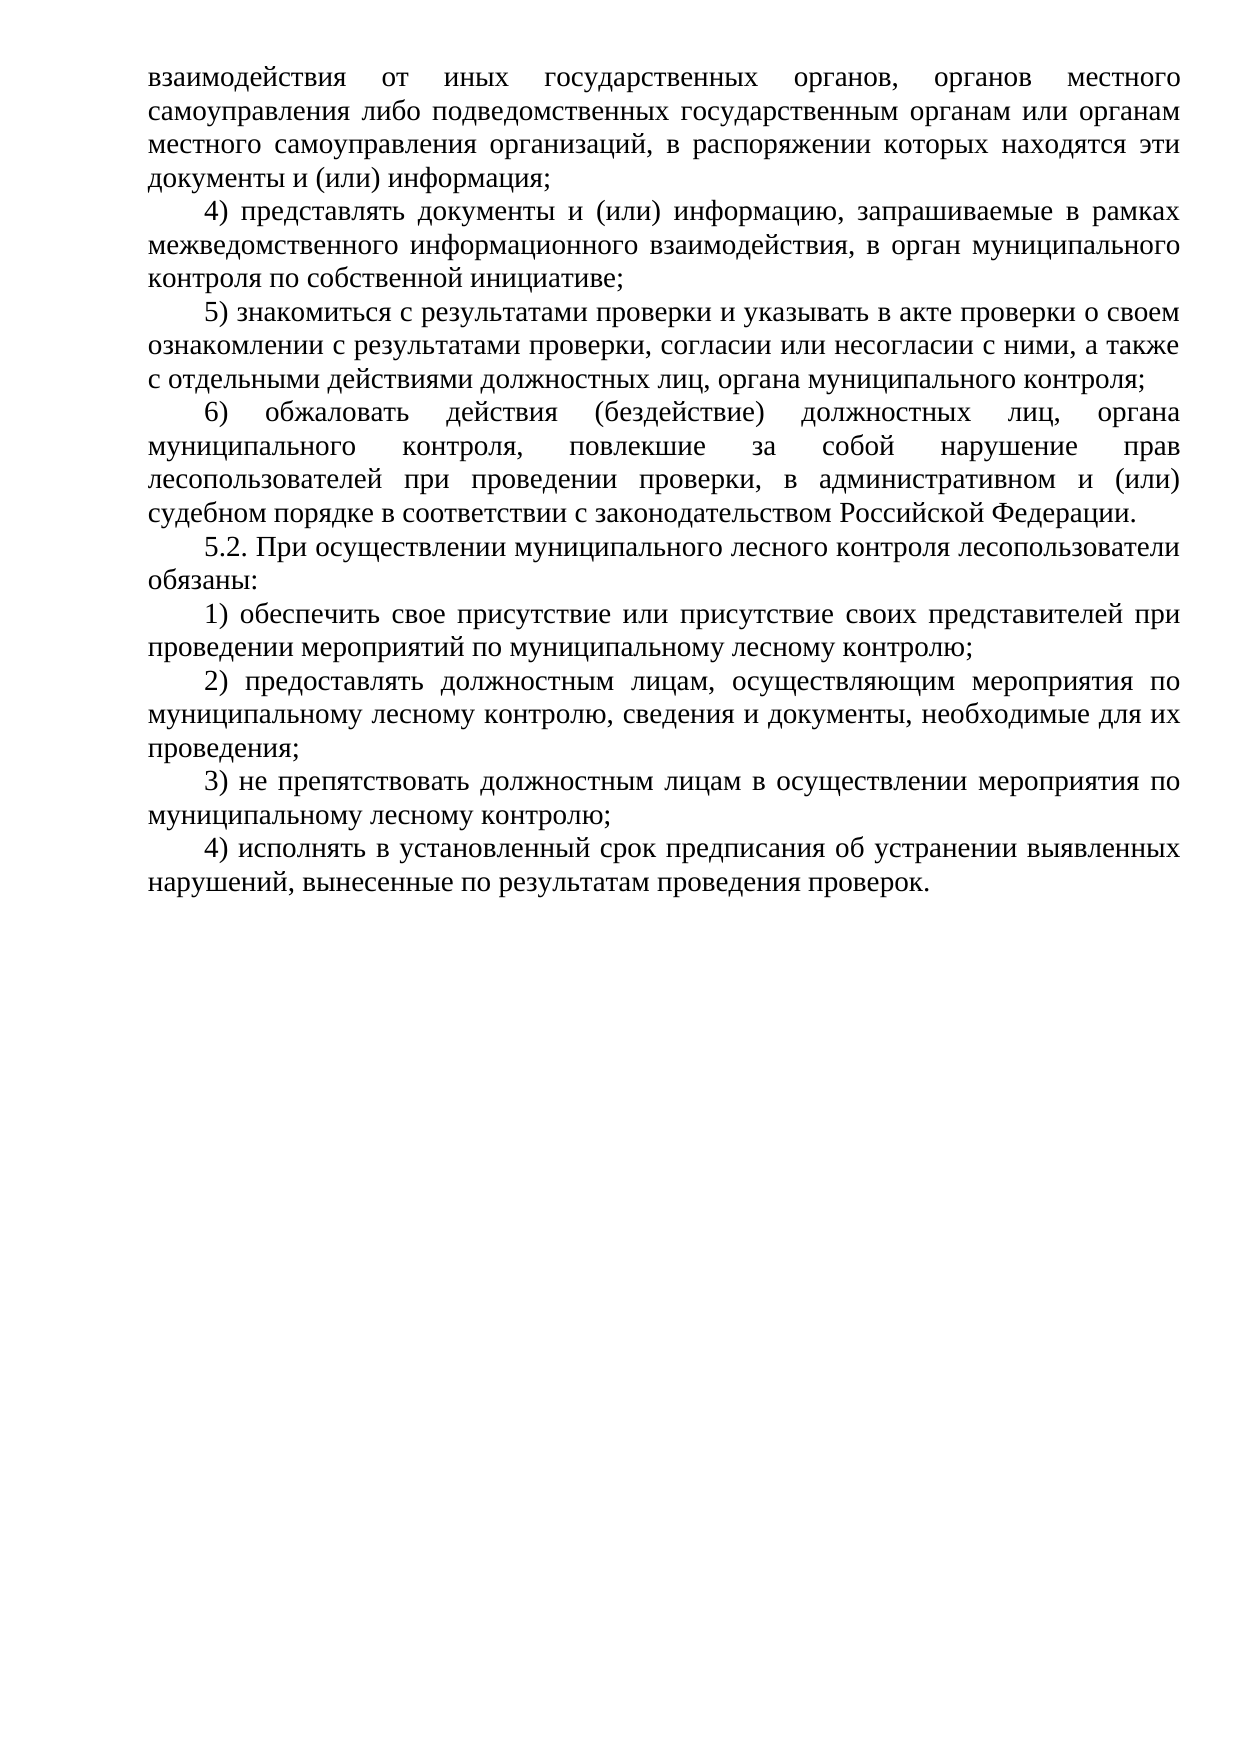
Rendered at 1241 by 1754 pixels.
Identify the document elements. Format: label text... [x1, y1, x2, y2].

text 5.2. При осуществлении муниципального лесного контроля лесопользователи обязаны: [148, 529, 1181, 596]
text 5) знакомиться с результатами проверки и указывать в акте проверки о своем ознакомлении с результатами проверки, согласии или несогласии с ними, а также с отдельными действиями должностных лиц, органа муниципального контроля; [148, 294, 1181, 394]
text 2) предоставлять должностным лицам, осуществляющим мероприятия по муниципальному лесному контролю, сведения и документы, необходимые для их проведения; [148, 663, 1181, 763]
text 3) не препятствовать должностным лицам в осуществлении мероприятия по муниципальному лесному контролю; [148, 763, 1181, 831]
text 1) обеспечить свое присутствие или присутствие своих представителей при проведении мероприятий по муниципальному лесному контролю; [148, 596, 1181, 663]
text 6) обжаловать действия (бездействие) должностных лиц, органа муниципального контроля, повлекшие за собой нарушение прав лесопользователей при проведении проверки, в административном и (или) судебном порядке в соответствии с законодательством Российской Федерации. [148, 394, 1181, 529]
text 4) исполнять в установленный срок предписания об устранении выявленных нарушений, вынесенные по результатам проведения проверок. [148, 831, 1181, 898]
text 4) представлять документы и (или) информацию, запрашиваемые в рамках межведомственного информационного взаимодействия, в орган муниципального контроля по собственной инициативе; [148, 193, 1181, 294]
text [148, 59, 1181, 193]
